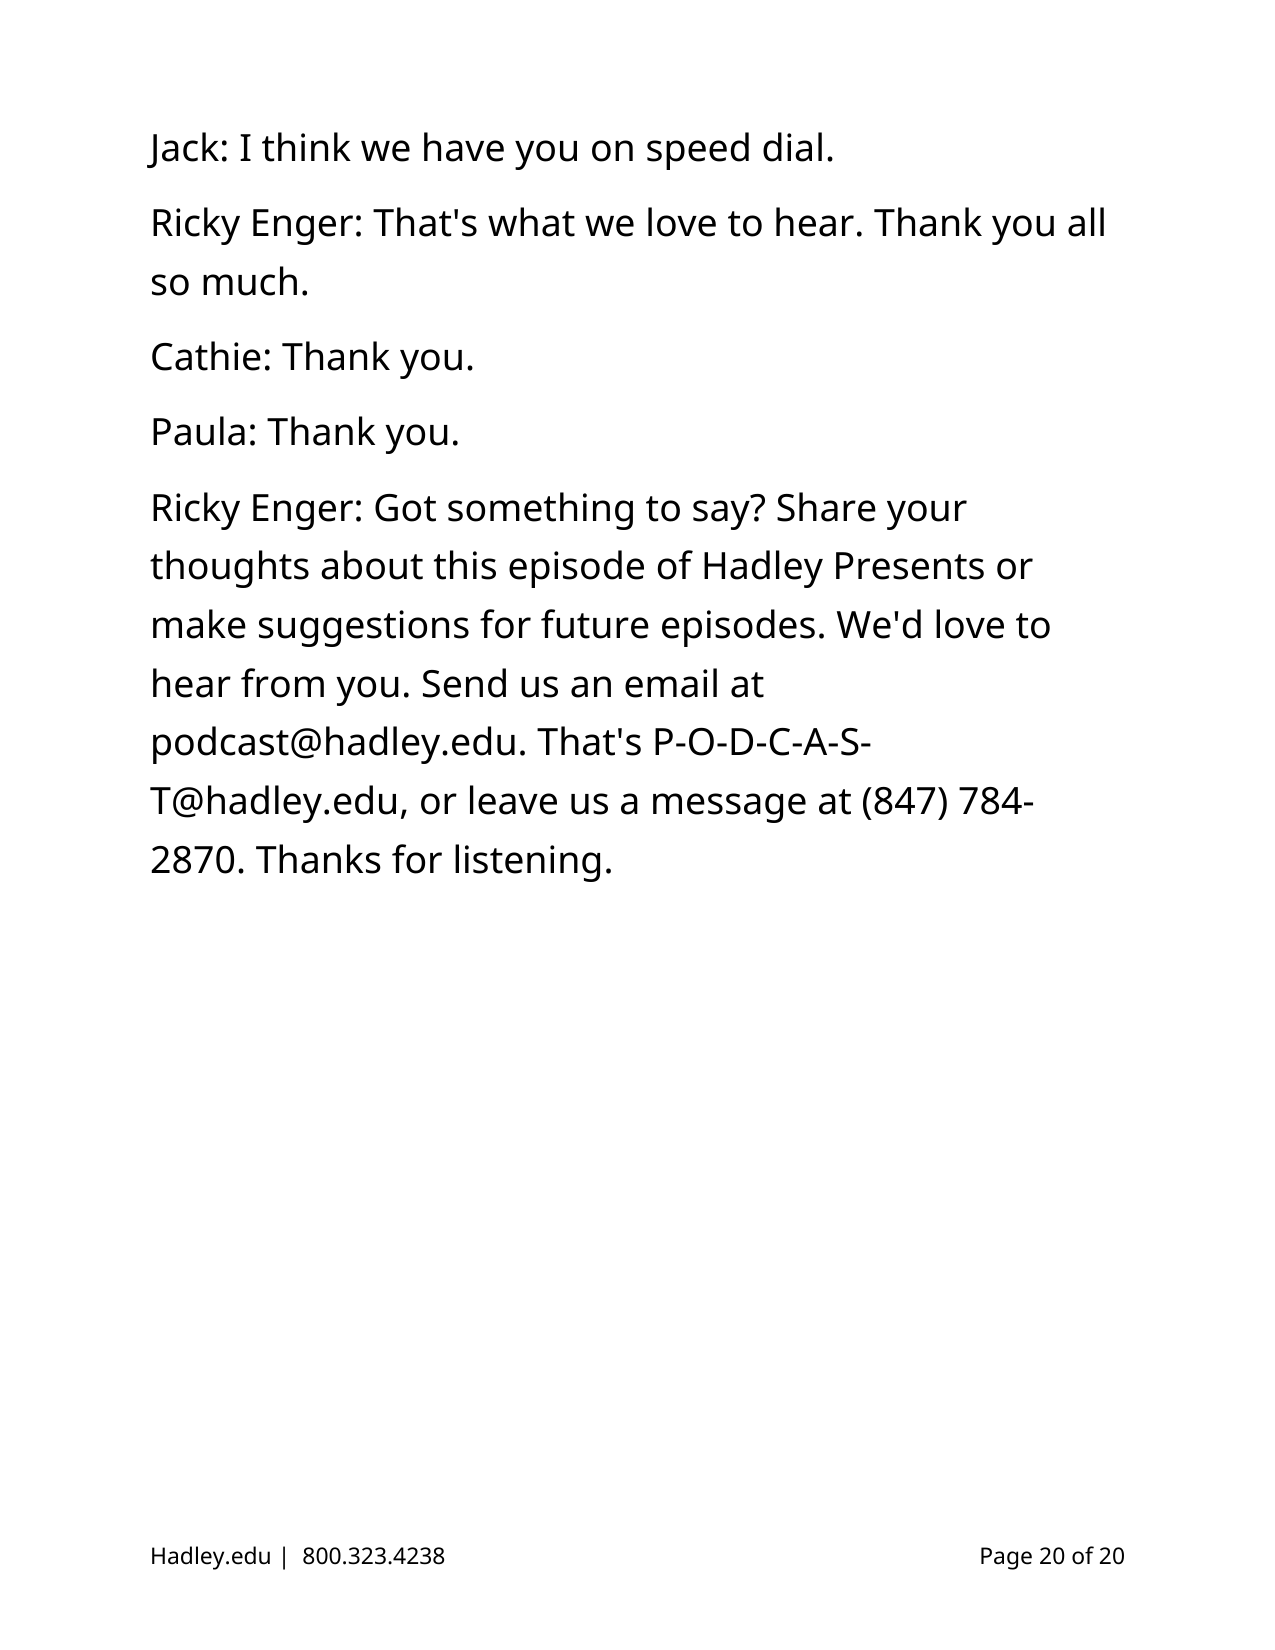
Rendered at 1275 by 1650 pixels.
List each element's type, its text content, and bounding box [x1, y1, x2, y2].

text Jack: I think we have you on speed dial. [150, 121, 1125, 172]
text Cathie: Thank you. [150, 330, 1125, 381]
text Paula: Thank you. [150, 406, 1125, 457]
text Ricky Enger: Got something to say? Share your thoughts about this episode of Hadley Presents or make suggestions for future episodes. We'd love to hear from you. Send us an email at podcast@hadley.edu. That's P-O-D-C-A-S-T@hadley.edu, or leave us a message at (847) 784-2870. Thanks for listening. [150, 481, 1125, 884]
text Ricky Enger: That's what we love to hear. Thank you all so much. [150, 196, 1125, 306]
